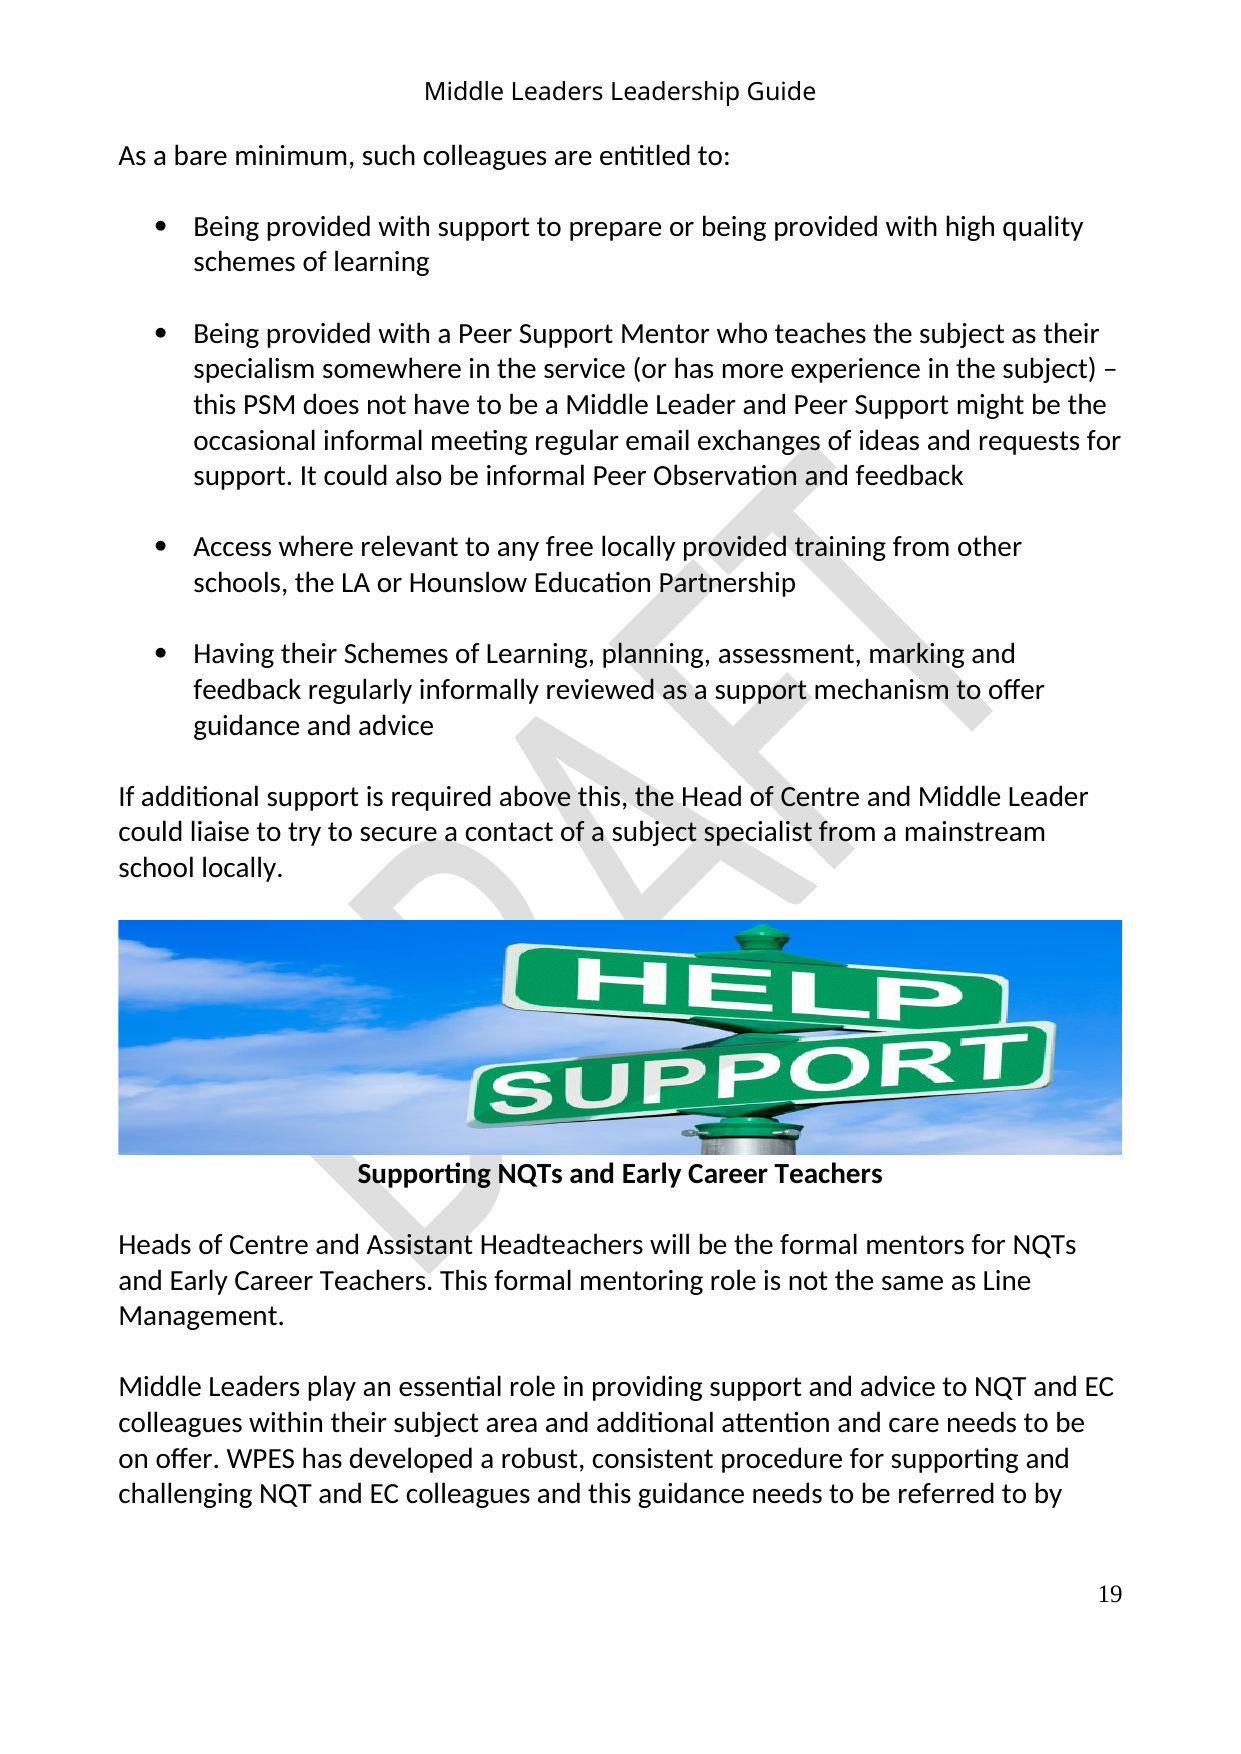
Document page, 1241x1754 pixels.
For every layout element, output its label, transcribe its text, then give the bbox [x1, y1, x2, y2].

list Access where relevant to any free locally provided training from other schools, the LA or Hounslow Education Partnership [156, 528, 1122, 600]
text If additional support is required above this, the Head of Centre and Middle Leader could liaise to try to secure a contact of a subject specialist from a mainstream school locally. [118, 778, 1122, 885]
picture [118, 920, 1123, 1155]
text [118, 1368, 1122, 1511]
text Heads of Centre and Assistant Headteachers will be the formal mentors for NQTs and Early Career Teachers. This formal mentoring role is not the same as Line Management. [118, 1226, 1122, 1333]
list Being provided with a Peer Support Mentor who teaches the subject as their specialism somewhere in the service (or has more experience in the subject) – this PSM does not have to be a Middle Leader and Peer Support might be the occasional informal meeting regular email exchanges of ideas and requests for support. It could also be informal Peer Observation and feedback [156, 315, 1122, 493]
list Having their Schemes of Learning, planning, assessment, marking and feedback regularly informally reviewed as a support mechanism to offer guidance and advice [156, 635, 1122, 742]
list Being provided with support to prepare or being provided with high quality schemes of learning [156, 208, 1122, 279]
text Supporting NQTs and Early Career Teachers [118, 1155, 1122, 1190]
text As a bare minimum, such colleagues are entitled to: [118, 137, 1122, 172]
